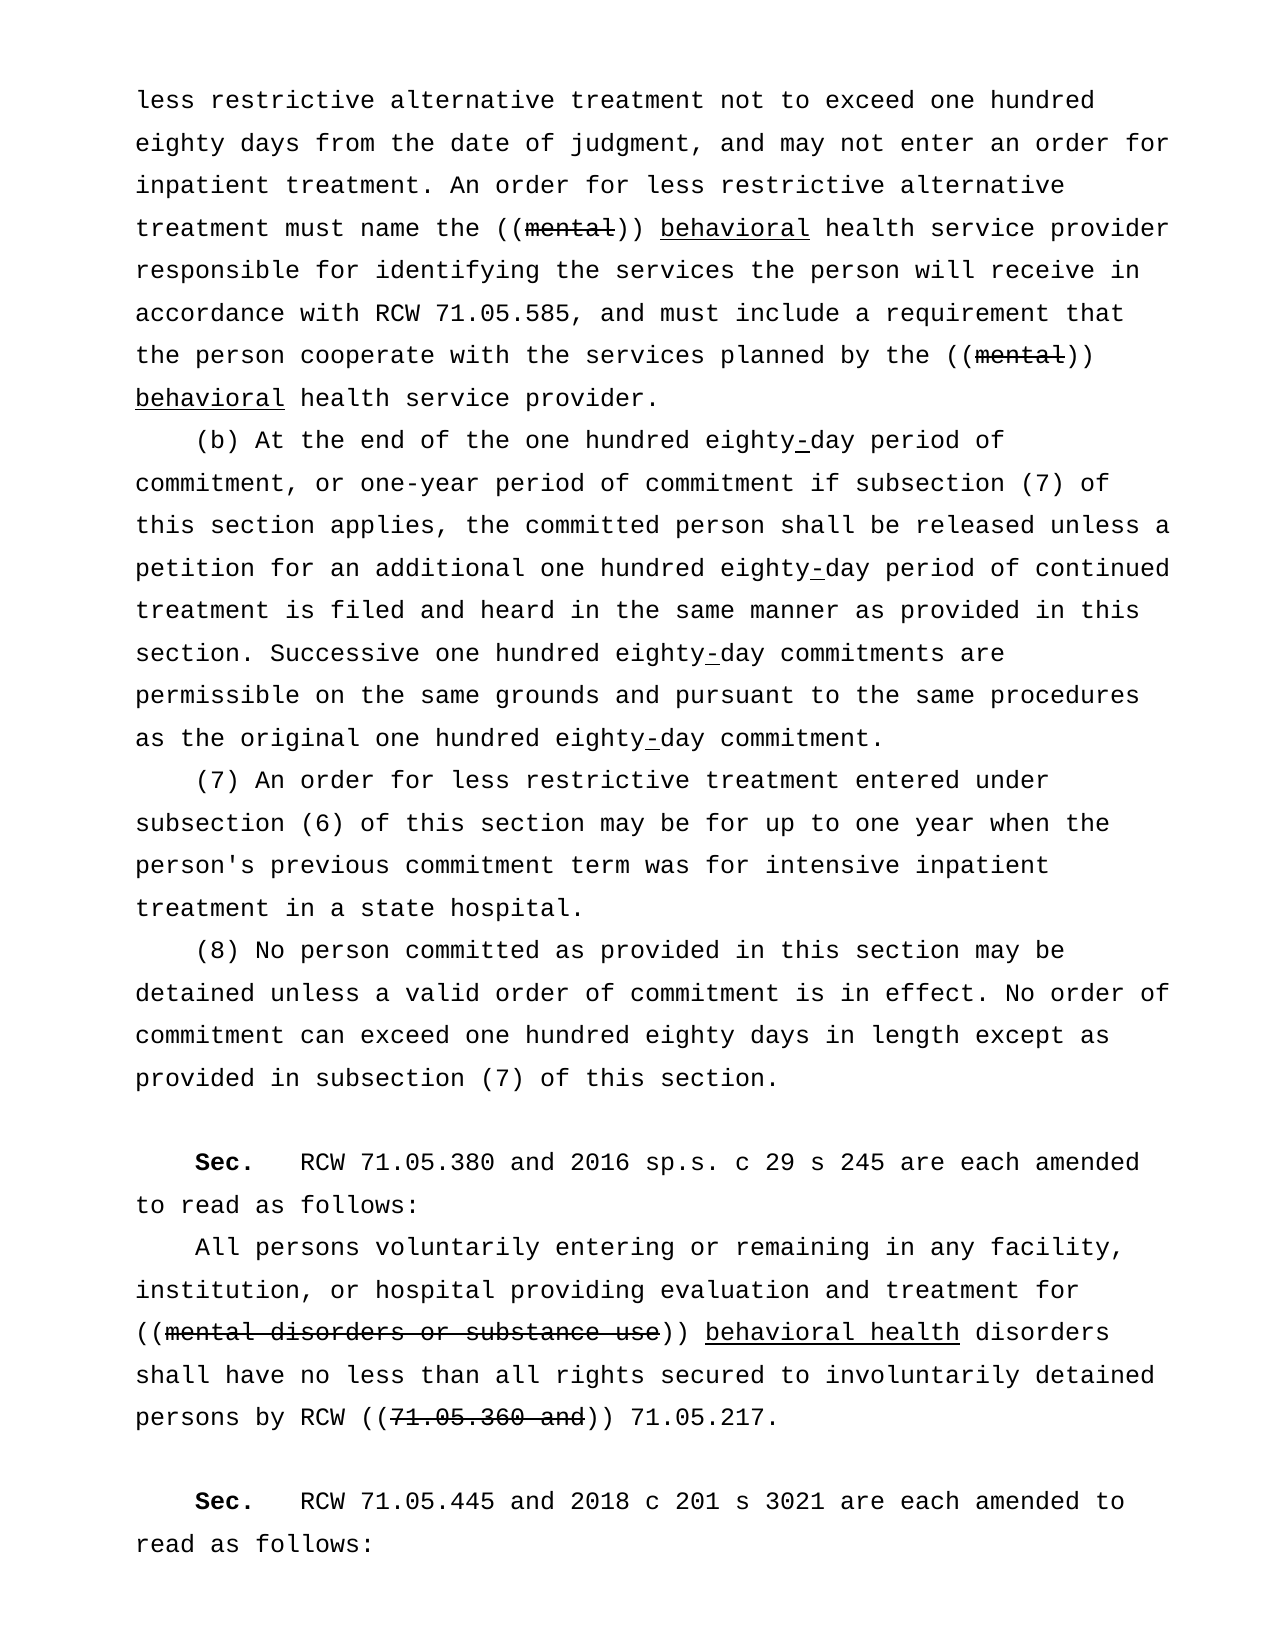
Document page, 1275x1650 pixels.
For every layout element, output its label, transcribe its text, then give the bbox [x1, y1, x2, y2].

text (7) An order for less restrictive treatment entered under subsection (6) of this section may be for up to one year when the person's previous commitment term was for intensive inpatient treatment in a state hospital. [135, 755, 1170, 925]
text Sec. RCW 71.05.380 and 2016 sp.s. c 29 s 245 are each amended to read as follows: [135, 1137, 1170, 1222]
text (b) At the end of the one hundred eighty-day period of commitment, or one-year period of commitment if subsection (7) of this section applies, the committed person shall be released unless a petition for an additional one hundred eighty-day period of continued treatment is filed and heard in the same manner as provided in this section. Successive one hundred eighty-day commitments are permissible on the same grounds and pursuant to the same procedures as the original one hundred eighty-day commitment. [135, 415, 1170, 755]
text Sec. RCW 71.05.445 and 2018 c 201 s 3021 are each amended to read as follows: [135, 1476, 1170, 1561]
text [135, 75, 1170, 415]
text All persons voluntarily entering or remaining in any facility, institution, or hospital providing evaluation and treatment for ((mental disorders or substance use)) behavioral health disorders shall have no less than all rights secured to involuntarily detained persons by RCW ((71.05.360 and)) 71.05.217. [135, 1222, 1170, 1434]
text (8) No person committed as provided in this section may be detained unless a valid order of commitment is in effect. No order of commitment can exceed one hundred eighty days in length except as provided in subsection (7) of this section. [135, 925, 1170, 1095]
